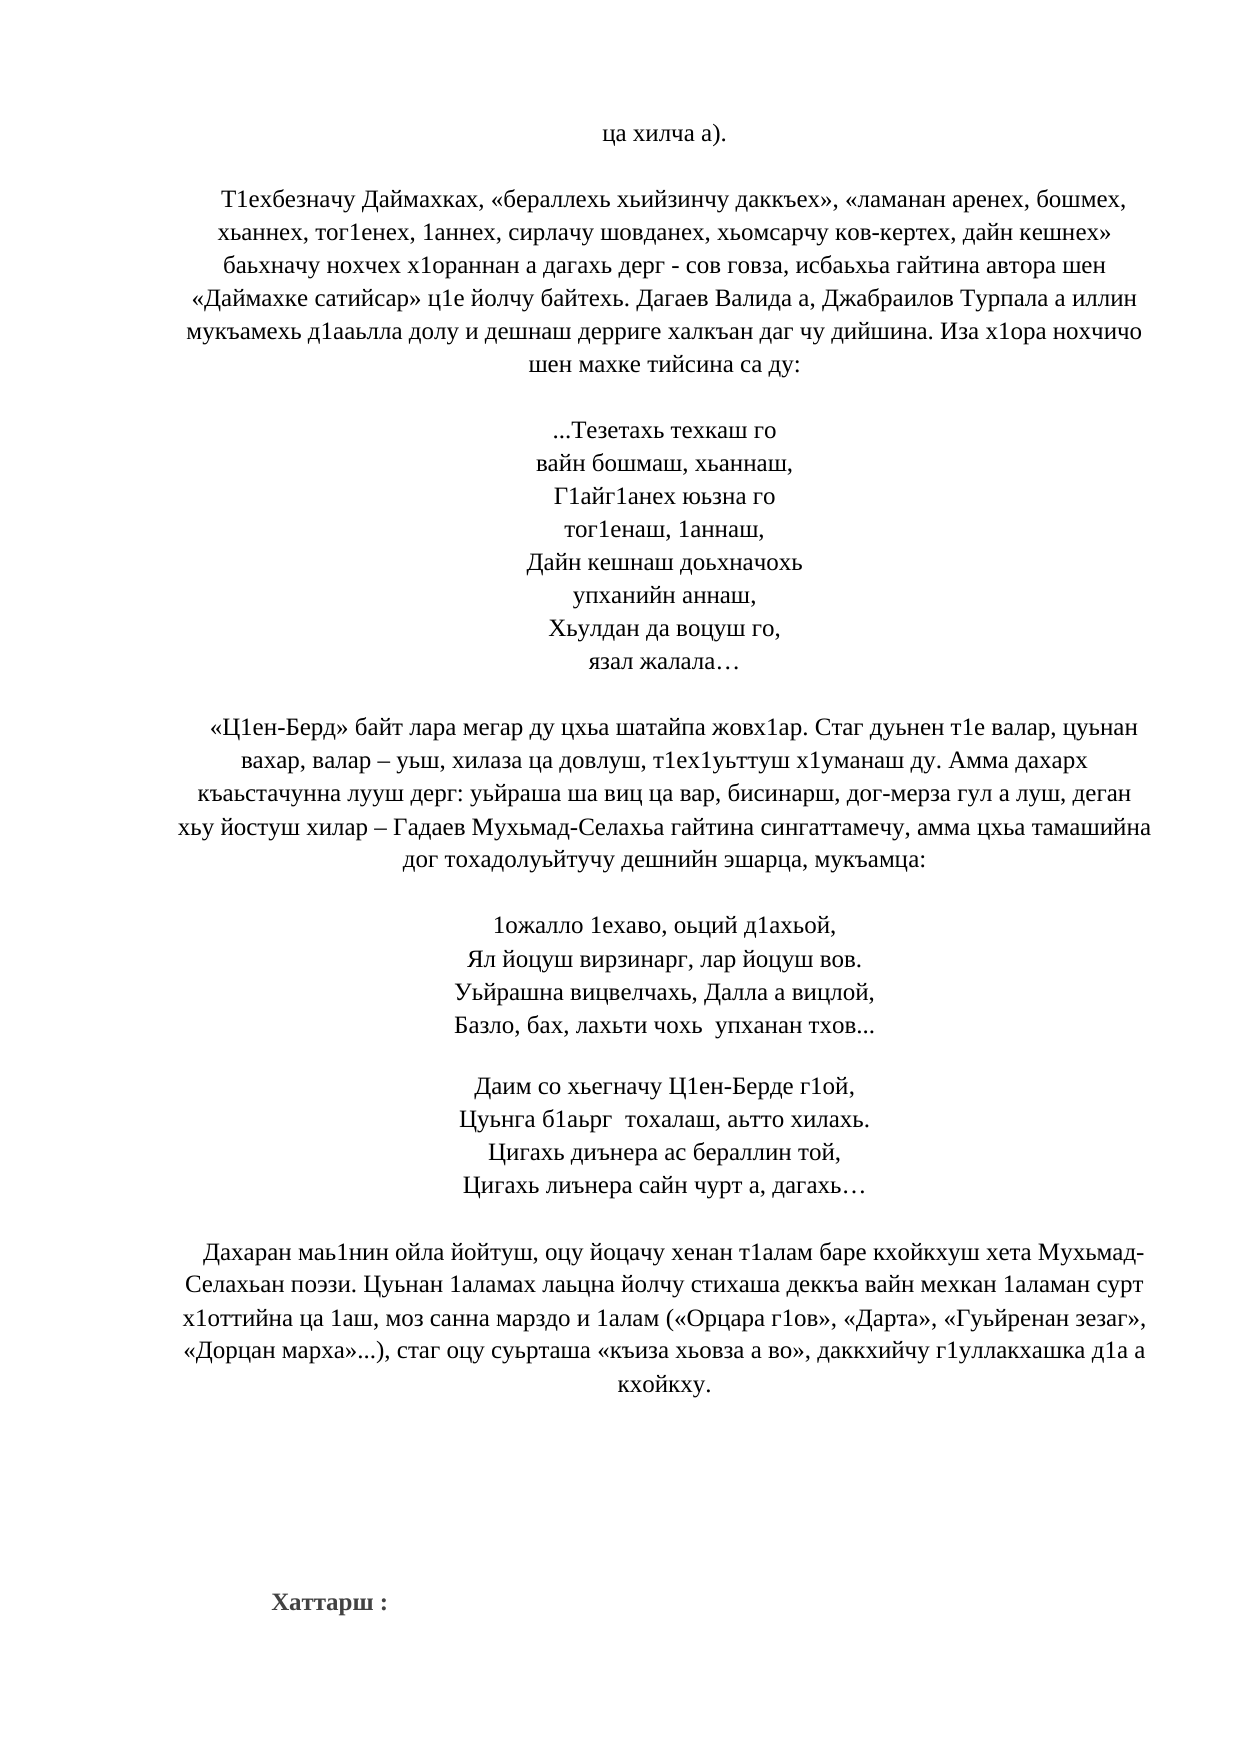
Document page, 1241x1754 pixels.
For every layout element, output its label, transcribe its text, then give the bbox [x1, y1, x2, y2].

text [177, 118, 1152, 1397]
text Хаттарш : [190, 1587, 1105, 1616]
